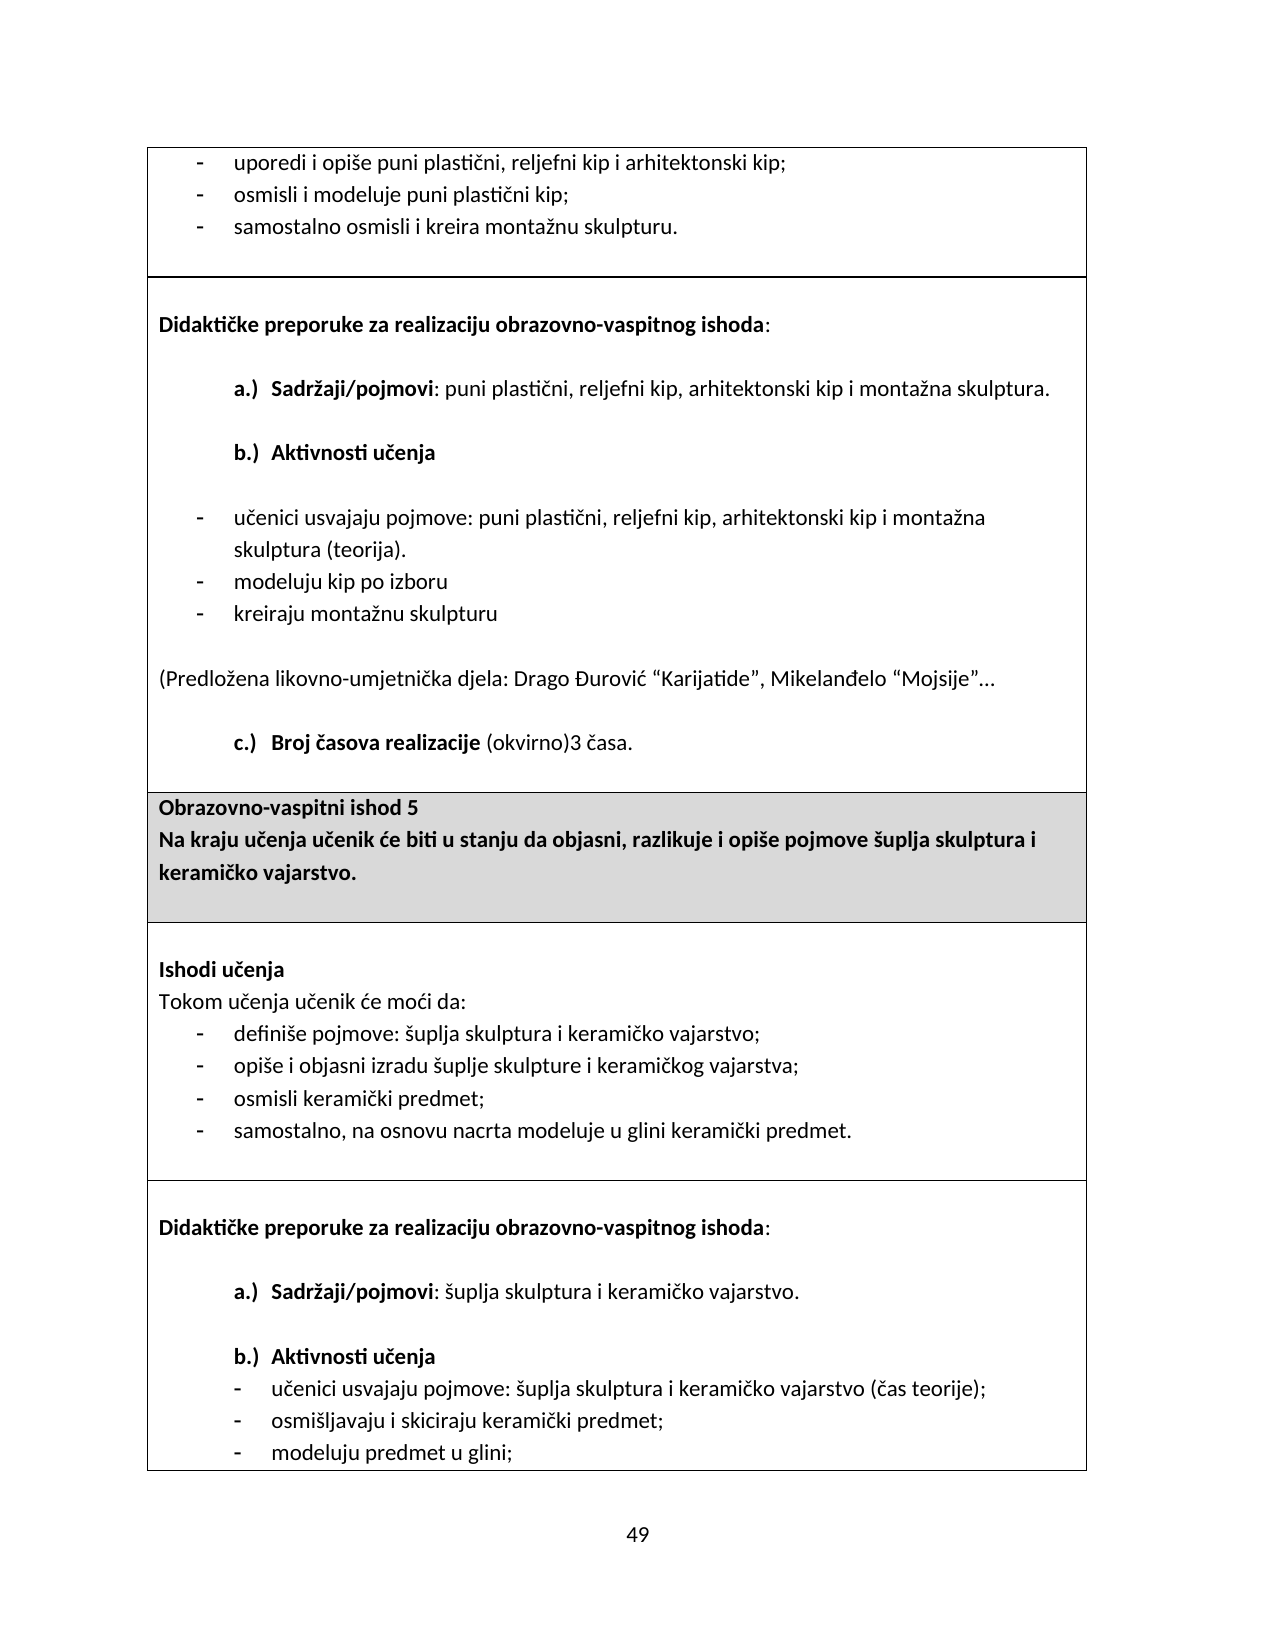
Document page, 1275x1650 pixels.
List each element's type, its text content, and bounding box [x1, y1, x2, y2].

table_cell Ishodi učenja Tokom učenja učenik će moći da: definiše pojmove: šuplja skulptura i keramičko vajarstvo; opiše i objasni izradu šuplje skulpture i keramičkog vajarstva; osmisli keramički predmet; samostalno, na osnovu nacrta modeluje u glini keramički predmet. [148, 923, 1086, 1180]
table_cell Obrazovno-vaspitni ishod 5 Na kraju učenja učenik će biti u stanju da objasni, razlikuje i opiše pojmove šuplja skulptura i keramičko vajarstvo. [148, 793, 1086, 922]
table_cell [148, 148, 1086, 276]
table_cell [148, 1181, 1086, 1470]
table_cell Didaktičke preporuke za realizaciju obrazovno-vaspitnog ishoda: Sadržaji/pojmovi: puni plastični, reljefni kip, arhitektonski kip i montažna skulptura. Aktivnosti učenja učenici usvajaju pojmove: puni plastični, reljefni kip, arhitektonski kip i montažna skulptura (teorija). modeluju kip po izboru kreiraju montažnu skulpturu (Predložena likovno-umjetnička djela: Drago Đurović “Karijatide”, Mikelanđelo “Mojsije”… Broj časova realizacije (okvirno)3 časa. [148, 278, 1086, 792]
